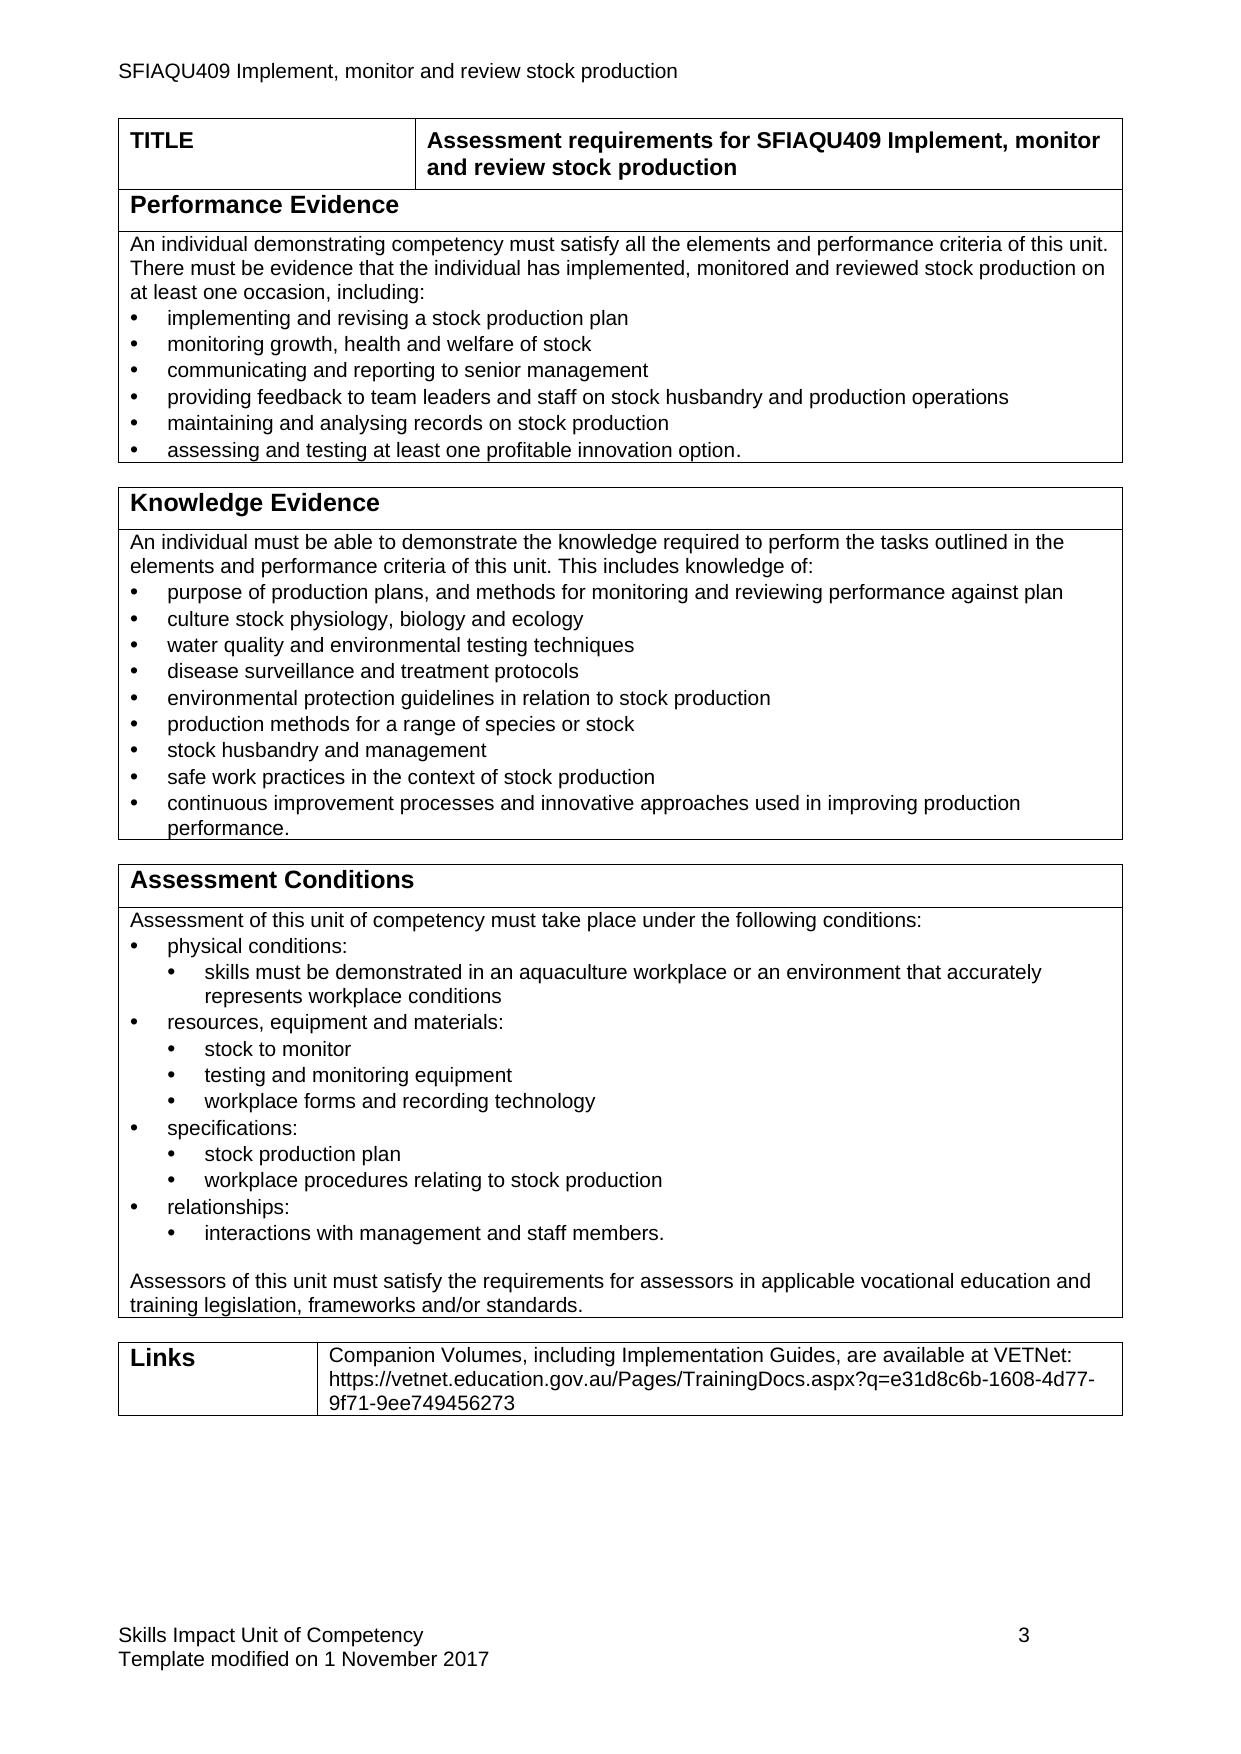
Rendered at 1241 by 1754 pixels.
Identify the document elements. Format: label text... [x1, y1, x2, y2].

table_cell An individual must be able to demonstrate the knowledge required to perform the tasks outlined in the elements and performance criteria of this unit. This includes knowledge of: purpose of production plans, and methods for monitoring and reviewing performance against plan culture stock physiology, biology and ecology water quality and environmental testing techniques disease surveillance and treatment protocols environmental protection guidelines in relation to stock production production methods for a range of species or stock stock husbandry and management safe work practices in the context of stock production continuous improvement processes and innovative approaches used in improving production performance. [119, 530, 1122, 839]
table_header Knowledge Evidence [119, 488, 1122, 529]
table_header Companion Volumes, including Implementation Guides, are available at VETNet: https://vetnet.education.gov.au/Pages/TrainingDocs.aspx?q=e31d8c6b-1608-4d77-9f71-9ee749456273 [318, 1343, 1122, 1415]
table_cell Assessment of this unit of competency must take place under the following conditions: physical conditions: skills must be demonstrated in an aquaculture workplace or an environment that accurately represents workplace conditions resources, equipment and materials: stock to monitor testing and monitoring equipment workplace forms and recording technology specifications: stock production plan workplace procedures relating to stock production relationships: interactions with management and staff members. Assessors of this unit must satisfy the requirements for assessors in applicable vocational education and training legislation, frameworks and/or standards. [119, 908, 1122, 1317]
table_header Assessment Conditions [119, 865, 1122, 907]
table_header TITLE [119, 119, 415, 188]
table_cell Performance Evidence [119, 190, 1122, 231]
table_header Assessment requirements for SFIAQU409 Implement, monitor and review stock production [416, 119, 1122, 188]
table_cell An individual demonstrating competency must satisfy all the elements and performance criteria of this unit. There must be evidence that the individual has implemented, monitored and reviewed stock production on at least one occasion, including: implementing and revising a stock production plan monitoring growth, health and welfare of stock communicating and reporting to senior management providing feedback to team leaders and staff on stock husbandry and production operations maintaining and analysing records on stock production assessing and testing at least one profitable innovation option. [119, 232, 1122, 462]
table_header Links [119, 1343, 317, 1415]
